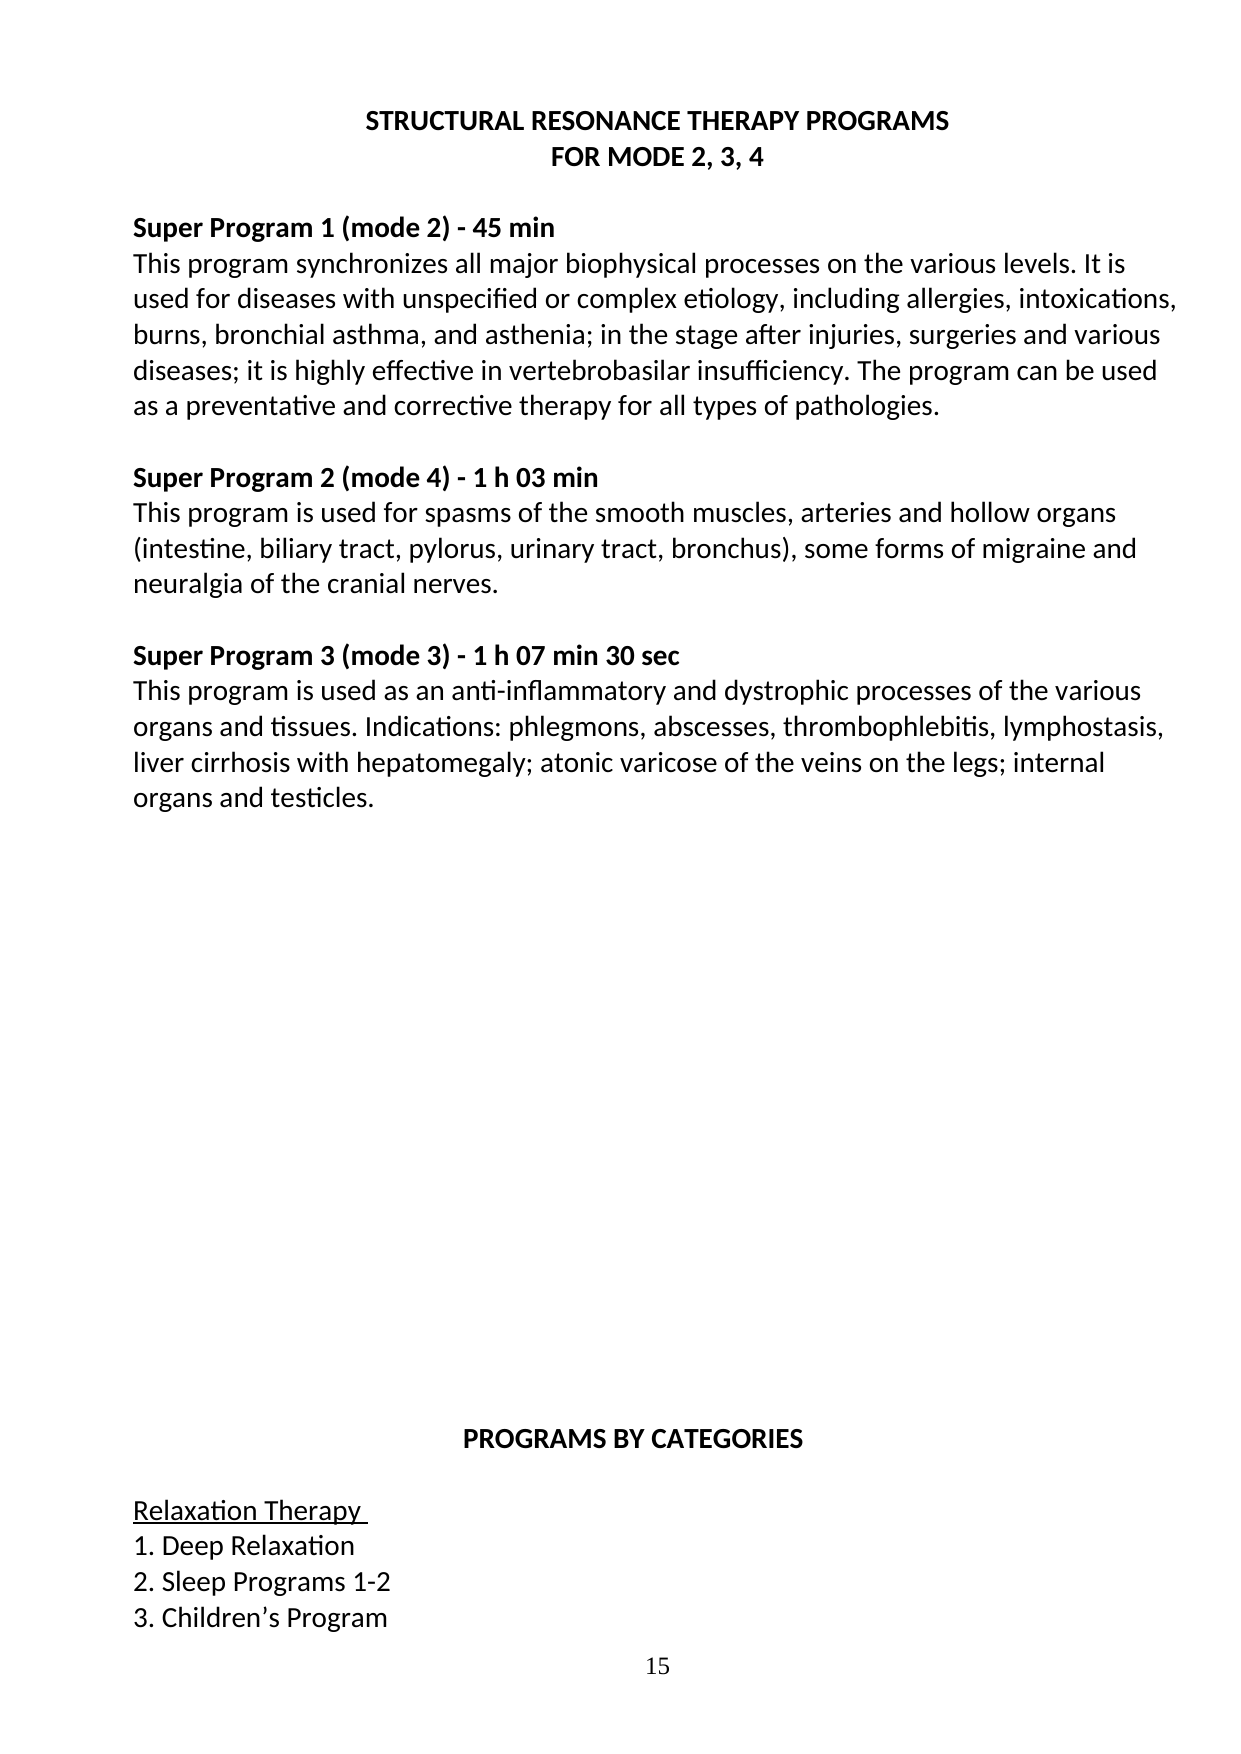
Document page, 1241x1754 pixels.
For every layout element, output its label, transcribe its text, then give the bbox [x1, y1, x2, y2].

text Super Program 3 (mode 3) - 1 h 07 min 30 sec [133, 637, 1182, 672]
text Super Program 2 (mode 4) - 1 h 03 min [133, 459, 1182, 494]
text 2. Sleep Programs 1-2 [133, 1563, 1182, 1599]
text PROGRAMS BY CATEGORIES [133, 1421, 1182, 1456]
text FOR MODE 2, 3, 4 [133, 138, 1182, 174]
text Relaxation Therapy [133, 1492, 1182, 1527]
text This program synchronizes all major biophysical processes on the various levels. It is used for diseases with unspecified or complex etiology, including allergies, intoxications, burns, bronchial asthma, and asthenia; in the stage after injuries, surgeries and various diseases; it is highly effective in vertebrobasilar insufficiency. The program can be used as a preventative and corrective therapy for all types of pathologies. [133, 245, 1182, 423]
text This program is used for spasms of the smooth muscles, arteries and hollow organs (intestine, biliary tract, pylorus, urinary tract, bronchus), some forms of migraine and neuralgia of the cranial nerves. [133, 494, 1182, 601]
text Super Program 1 (mode 2) - 45 min [133, 209, 1182, 245]
text STRUCTURAL RESONANCE THERAPY PROGRAMS [133, 102, 1182, 138]
text organs and testicles. [133, 779, 1182, 815]
text This program is used as an anti-inflammatory and dystrophic processes of the various organs and tissues. Indications: phlegmons, abscesses, thrombophlebitis, lymphostasis, liver cirrhosis with hepatomegaly; atonic varicose of the veins on the legs; internal [133, 672, 1182, 779]
text 3. Children’s Program [133, 1599, 1182, 1634]
text 1. Deep Relaxation [133, 1527, 1182, 1563]
